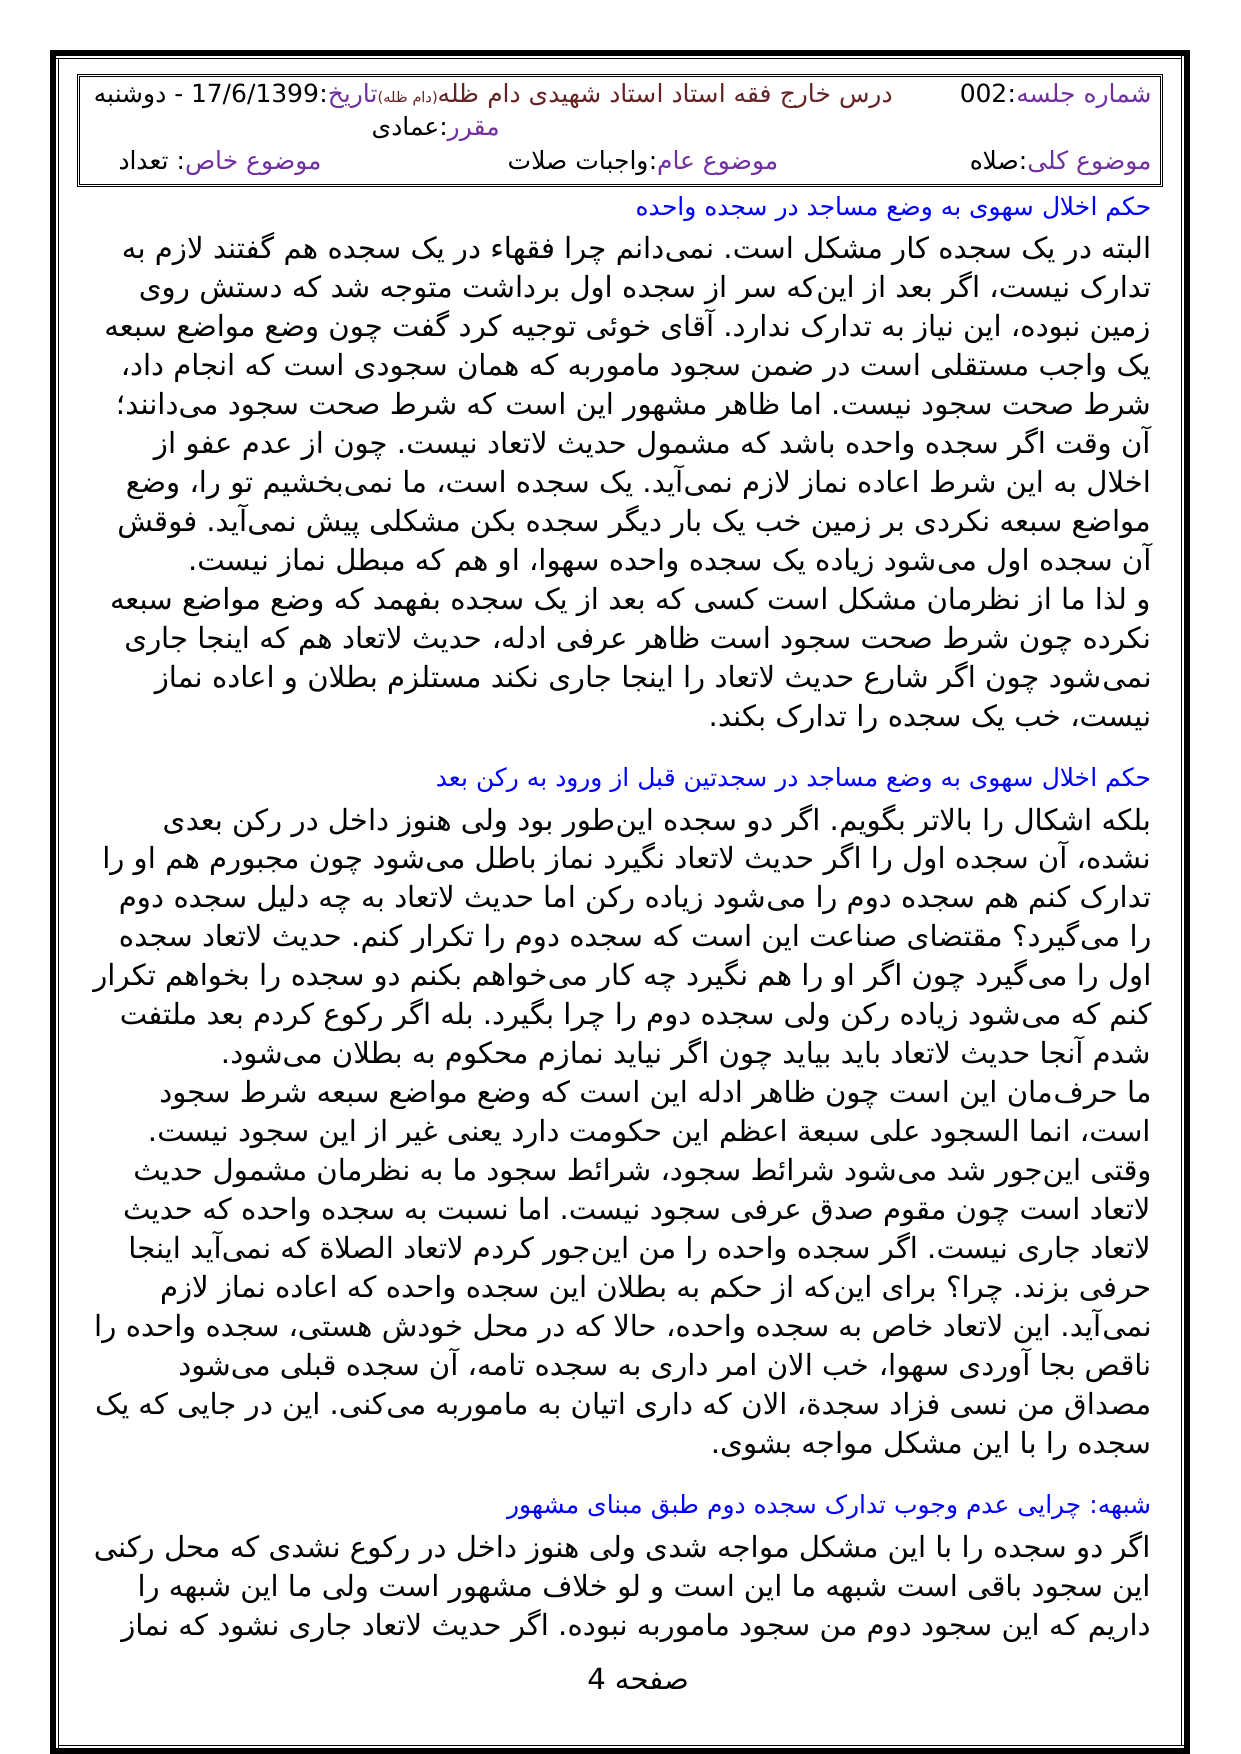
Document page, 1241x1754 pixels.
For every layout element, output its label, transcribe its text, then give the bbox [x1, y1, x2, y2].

subtitle حکم اخلال سهوی به وضع مساجد در سجده واحده [89, 192, 1152, 221]
subtitle شبهه: چرایی عدم وجوب تدارک سجده دوم طبق مبنای مشهور [89, 1490, 1152, 1519]
text بلکه اشکال را بالاتر بگویم. اگر دو سجده این‌طور بود ولی هنوز داخل در رکن بعدی نشده، آن سجده اول را اگر حدیث لاتعاد نگیرد نماز باطل می‌‌شود چون مجبورم هم او را تدارک کنم هم سجده دوم را می‌‌شود زیاده رکن اما حدیث لاتعاد به چه دلیل سجده دوم را می‌‌گیرد؟ مقتضای صناعت این است که سجده دوم را تکرار کنم. حدیث لاتعاد سجده اول را می‌‌گیرد چون اگر او را هم نگیرد چه کار می‌‌خواهم بکنم دو سجده را بخواهم تکرار کنم که می‌‌شود زیاده رکن ولی سجده دوم را چرا بگیرد. بله اگر رکوع کردم بعد ملتفت شدم آنجا حدیث لاتعاد باید بیاید چون اگر نیاید نمازم محکوم به بطلان می‌‌شود. [89, 803, 1152, 1071]
text و لذا ما از نظرمان مشکل است کسی که بعد از یک سجده بفهمد که وضع مواضع سبعه نکرده چون شرط صحت سجود است ظاهر عرفی ادله، ‌حدیث لاتعاد هم که اینجا جاری نمی‌شود چون اگر شارع حدیث لاتعاد را اینجا جاری نکند مستلزم بطلان و اعاده نماز نیست، خب یک سجده را تدارک بکند. [89, 582, 1152, 733]
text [89, 1530, 1152, 1642]
text ما حرف‌مان این است چون ظاهر ادله این است که وضع مواضع سبعه شرط سجود است، انما السجود علی سبعة اعظم این حکومت دارد یعنی غیر از این سجود نیست. وقتی این‌جور شد می‌‌شود شرائط سجود، شرائط سجود ما به نظرمان مشمول حدیث لاتعاد است چون مقوم صدق عرفی سجود نیست. اما نسبت به سجده واحده که حدیث لاتعاد جاری نیست. اگر سجده واحده را من این‌جور کردم لاتعاد الصلاة که نمی‌آید اینجا حرفی بزند. چرا؟ برای این‌که از حکم به بطلان این سجده واحده که اعاده نماز لازم نمی‌آید. این لاتعاد خاص به سجده واحده، حالا که در محل خودش هستی، سجده واحده را ناقص بجا آوردی سهوا، ‌خب الان امر داری به سجده تامه، آن سجده قبلی می‌‌شود مصداق من نسی فزاد سجدة، الان ‌که داری اتیان به ماموربه می‌‌کنی. این در جایی که یک سجده را با این مشکل مواجه بشوی. [89, 1076, 1152, 1460]
text البته در یک سجده کار مشکل است. نمی‌دانم چرا فقهاء در یک سجده هم گفتند لازم به تدارک نیست، اگر بعد از این‌که سر از سجده اول برداشت متوجه شد که دستش روی زمین نبوده، این نیاز به تدارک ندارد. آقای خوئی توجیه کرد گفت چون وضع مواضع سبعه یک واجب مستقلی است در ضمن سجود ماموربه که همان سجودی است که انجام داد، ‌شرط صحت سجود نیست. اما ظاهر مشهور این است که شرط صحت سجود می‌‌دانند؛ آن وقت اگر سجده واحده باشد که مشمول حدیث لاتعاد نیست. چون از عدم عفو از اخلال به این شرط اعاده نماز لازم نمی‌آید. یک سجده است، ما نمی‌بخشیم تو را، وضع مواضع سبعه نکردی بر زمین خب یک بار دیگر سجده بکن مشکلی پیش نمی‌آید. فوقش آن سجده اول می‌‌شود زیاده یک سجده واحده سهوا، او هم که مبطل نماز نیست. [89, 232, 1152, 577]
subtitle حکم اخلال سهوی به وضع مساجد در سجدتین قبل از ورود به رکن بعد [89, 763, 1152, 792]
